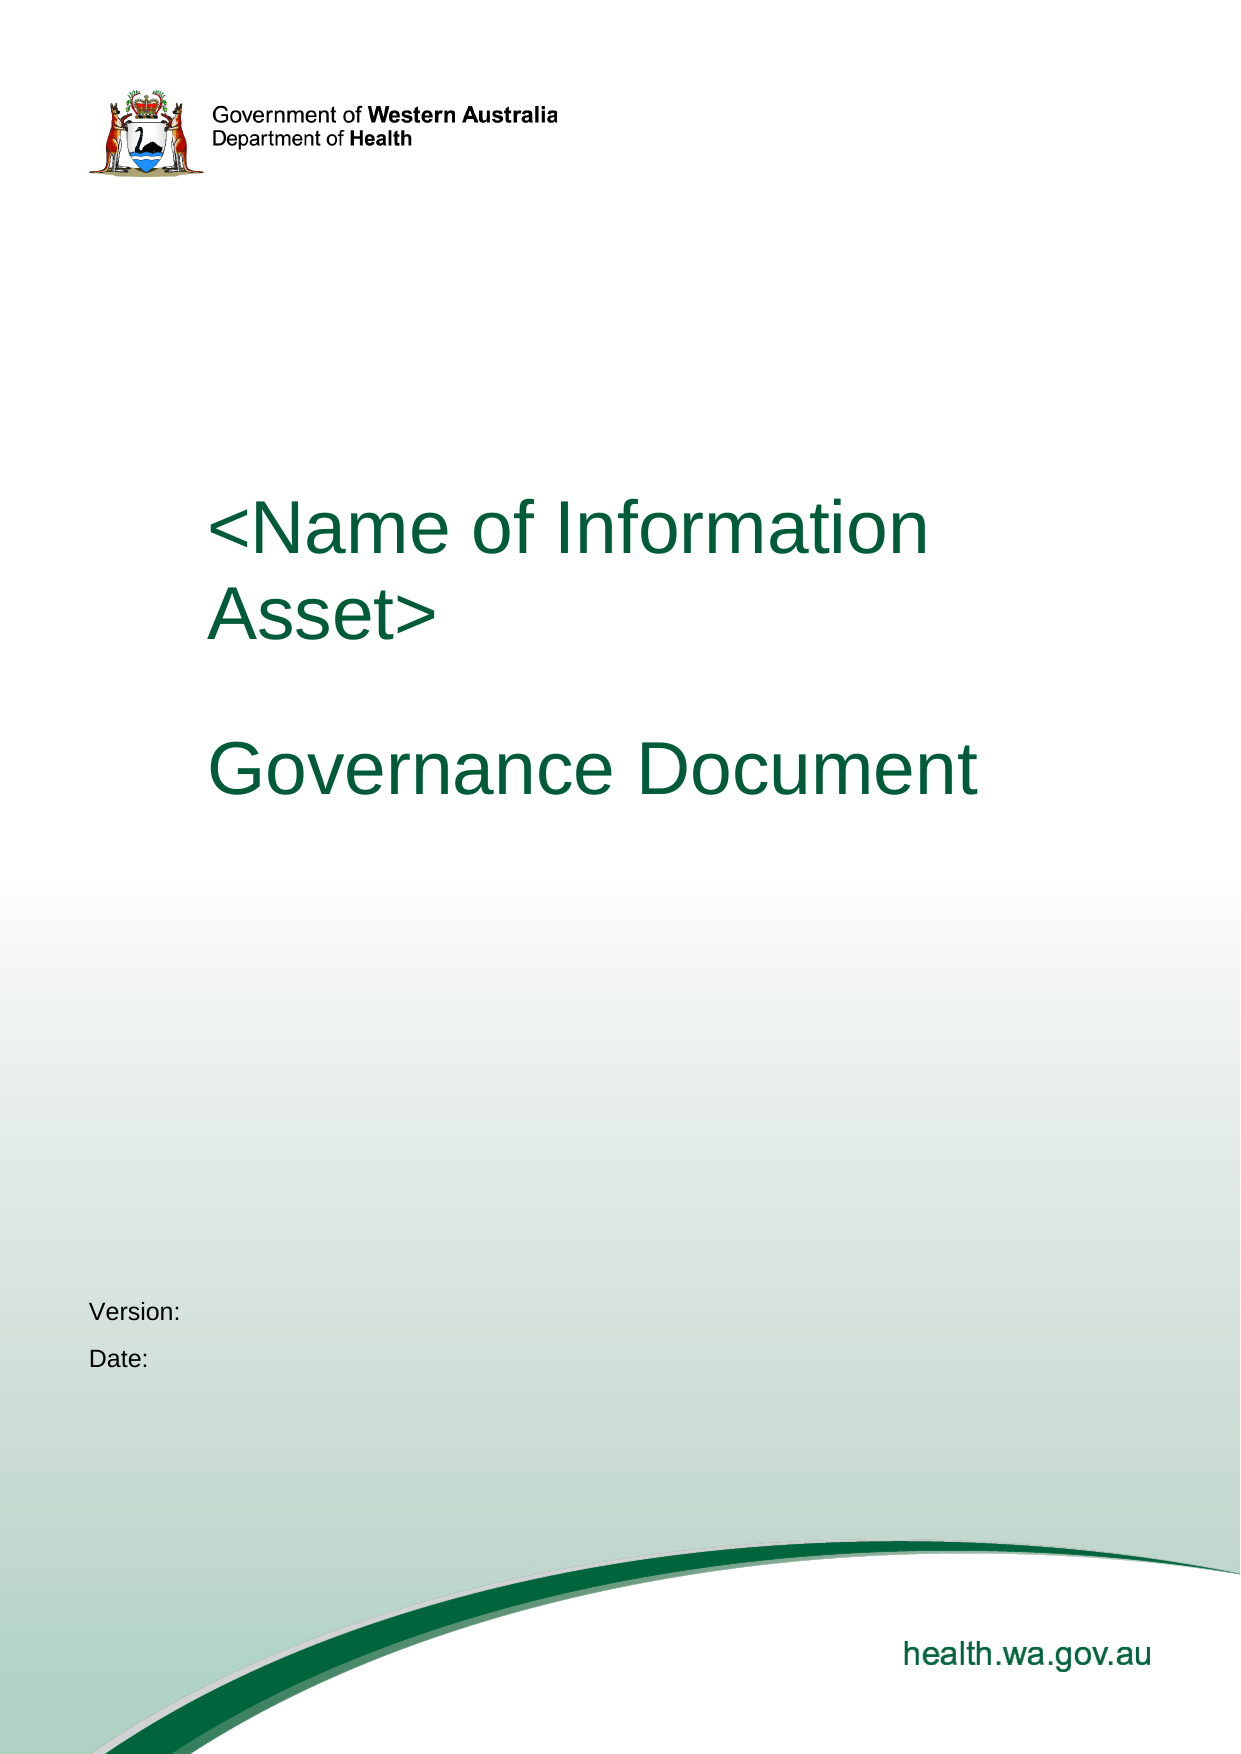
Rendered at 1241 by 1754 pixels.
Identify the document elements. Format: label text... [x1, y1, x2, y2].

text Version: [89, 1297, 1168, 1326]
text Date: [89, 1344, 1168, 1372]
picture [0, 0, 1241, 1754]
text <Name of Information Asset> [207, 483, 1168, 655]
text Governance Document [207, 724, 1168, 810]
